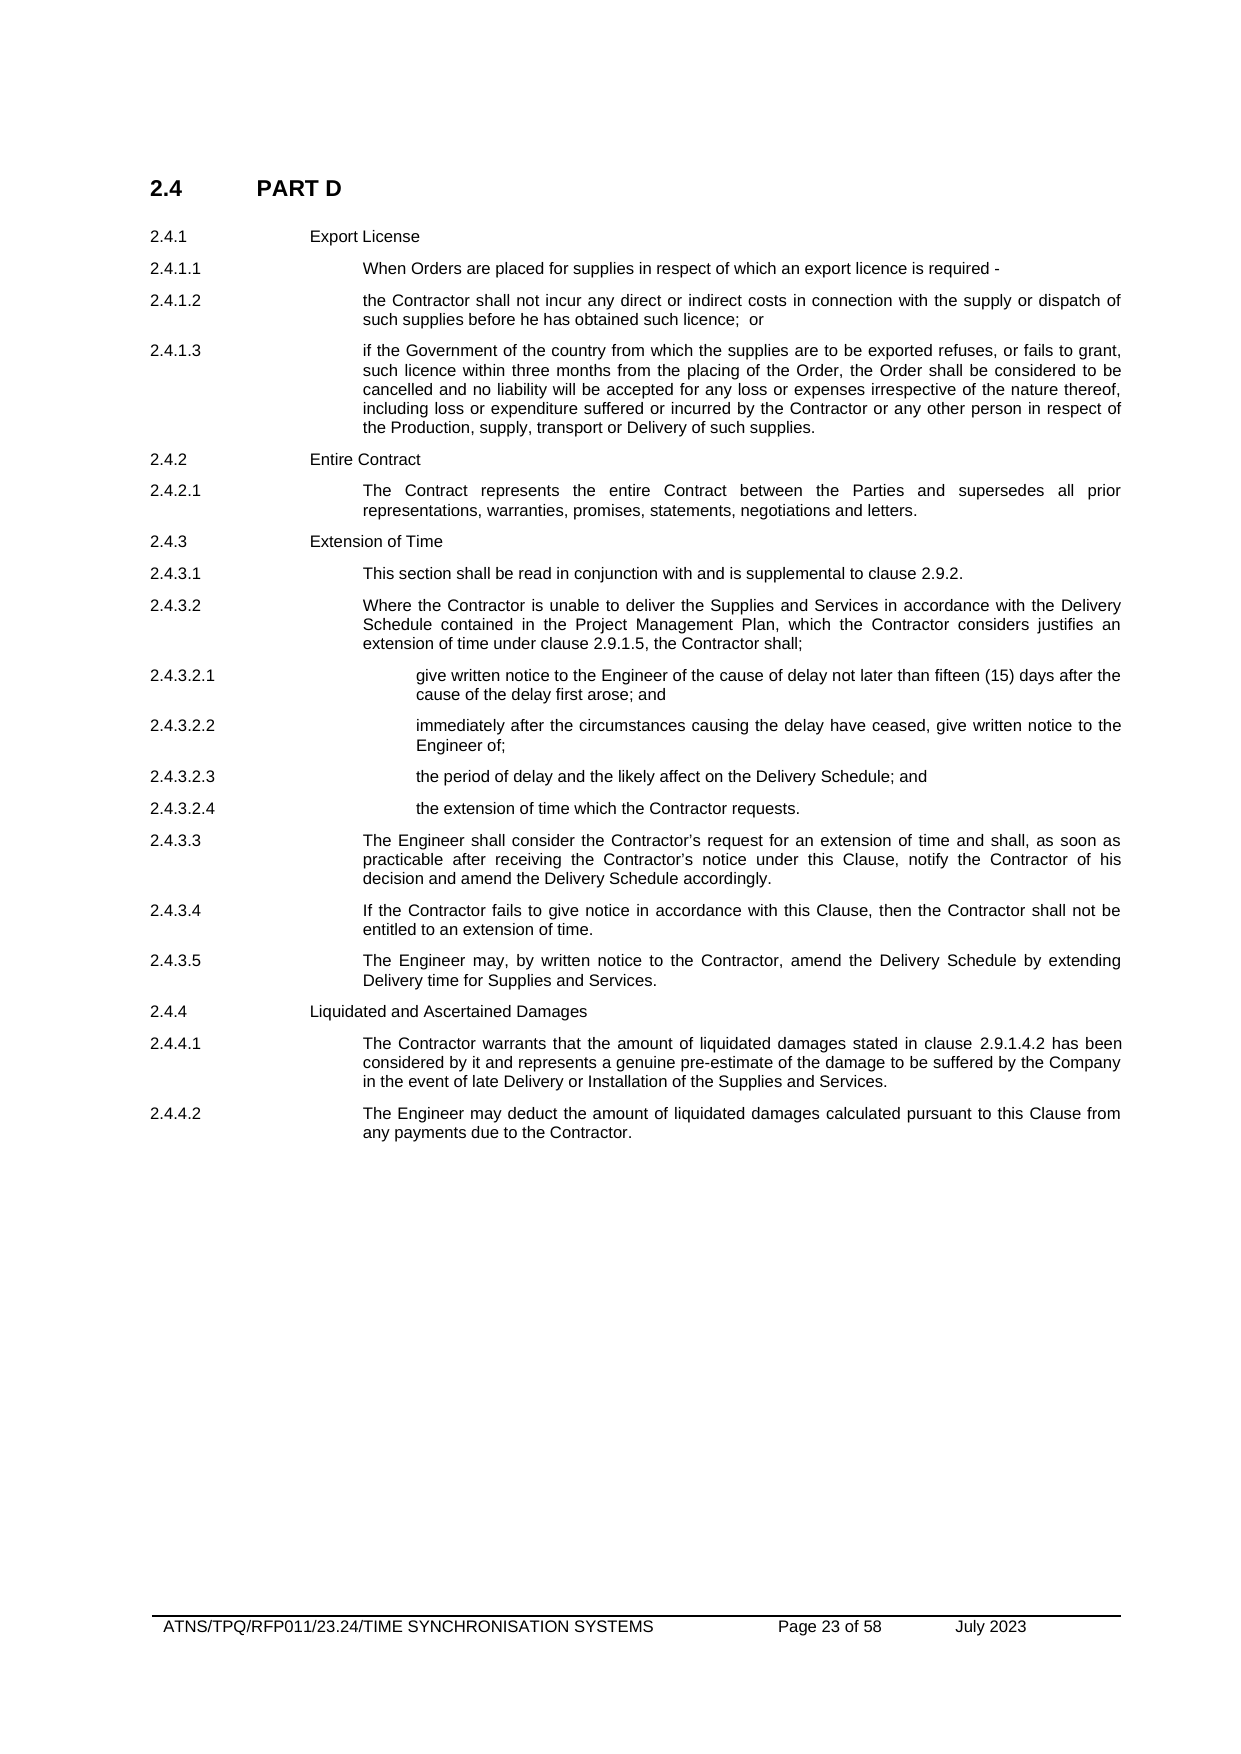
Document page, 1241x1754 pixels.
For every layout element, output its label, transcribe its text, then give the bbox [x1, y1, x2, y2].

subtitle The Contract represents the entire Contract between the Parties and supersedes all prior representations, warranties, promises, statements, negotiations and letters. [150, 481, 1122, 519]
subtitle the Contractor shall not incur any direct or indirect costs in connection with the supply or dispatch of such supplies before he has obtained such licence; or [150, 290, 1122, 329]
subtitle the extension of time which the Contractor requests. [150, 799, 1122, 818]
subtitle If the Contractor fails to give notice in accordance with this Clause, then the Contractor shall not be entitled to an extension of time. [150, 900, 1122, 939]
subtitle The Contractor warrants that the amount of liquidated damages stated in clause 2.9.1.4.2 has been considered by it and represents a genuine pre-estimate of the damage to be suffered by the Company in the event of late Delivery or Installation of the Supplies and Services. [150, 1034, 1122, 1091]
subtitle Liquidated and Ascertained Damages [150, 1002, 1122, 1021]
subtitle When Orders are placed for supplies in respect of which an export licence is required - [150, 259, 1122, 278]
subtitle Extension of Time [150, 532, 1122, 551]
subtitle give written notice to the Engineer of the cause of delay not later than fifteen (15) days after the cause of the delay first arose; and [150, 665, 1122, 704]
subtitle PART D [150, 175, 1122, 201]
subtitle Export License [150, 227, 1122, 246]
subtitle The Engineer may deduct the amount of liquidated damages calculated pursuant to this Clause from any payments due to the Contractor. [150, 1104, 1122, 1142]
subtitle This section shall be read in conjunction with and is supplemental to clause 2.9.2. [150, 564, 1122, 583]
subtitle The Engineer shall consider the Contractor’s request for an extension of time and shall, as soon as practicable after receiving the Contractor’s notice under this Clause, notify the Contractor of his decision and amend the Delivery Schedule accordingly. [150, 830, 1122, 888]
subtitle if the Government of the country from which the supplies are to be exported refuses, or fails to grant, such licence within three months from the placing of the Order, the Order shall be considered to be cancelled and no liability will be accepted for any loss or expenses irrespective of the nature thereof, including loss or expenditure suffered or incurred by the Contractor or any other person in respect of the Production, supply, transport or Delivery of such supplies. [150, 341, 1122, 437]
subtitle the period of delay and the likely affect on the Delivery Schedule; and [150, 767, 1122, 786]
subtitle Entire Contract [150, 449, 1122, 469]
subtitle The Engineer may, by written notice to the Contractor, amend the Delivery Schedule by extending Delivery time for Supplies and Services. [150, 951, 1122, 989]
subtitle immediately after the circumstances causing the delay have ceased, give written notice to the Engineer of; [150, 716, 1122, 754]
subtitle Where the Contractor is unable to deliver the Supplies and Services in accordance with the Delivery Schedule contained in the Project Management Plan, which the Contractor considers justifies an extension of time under clause 2.9.1.5, the Contractor shall; [150, 595, 1122, 653]
